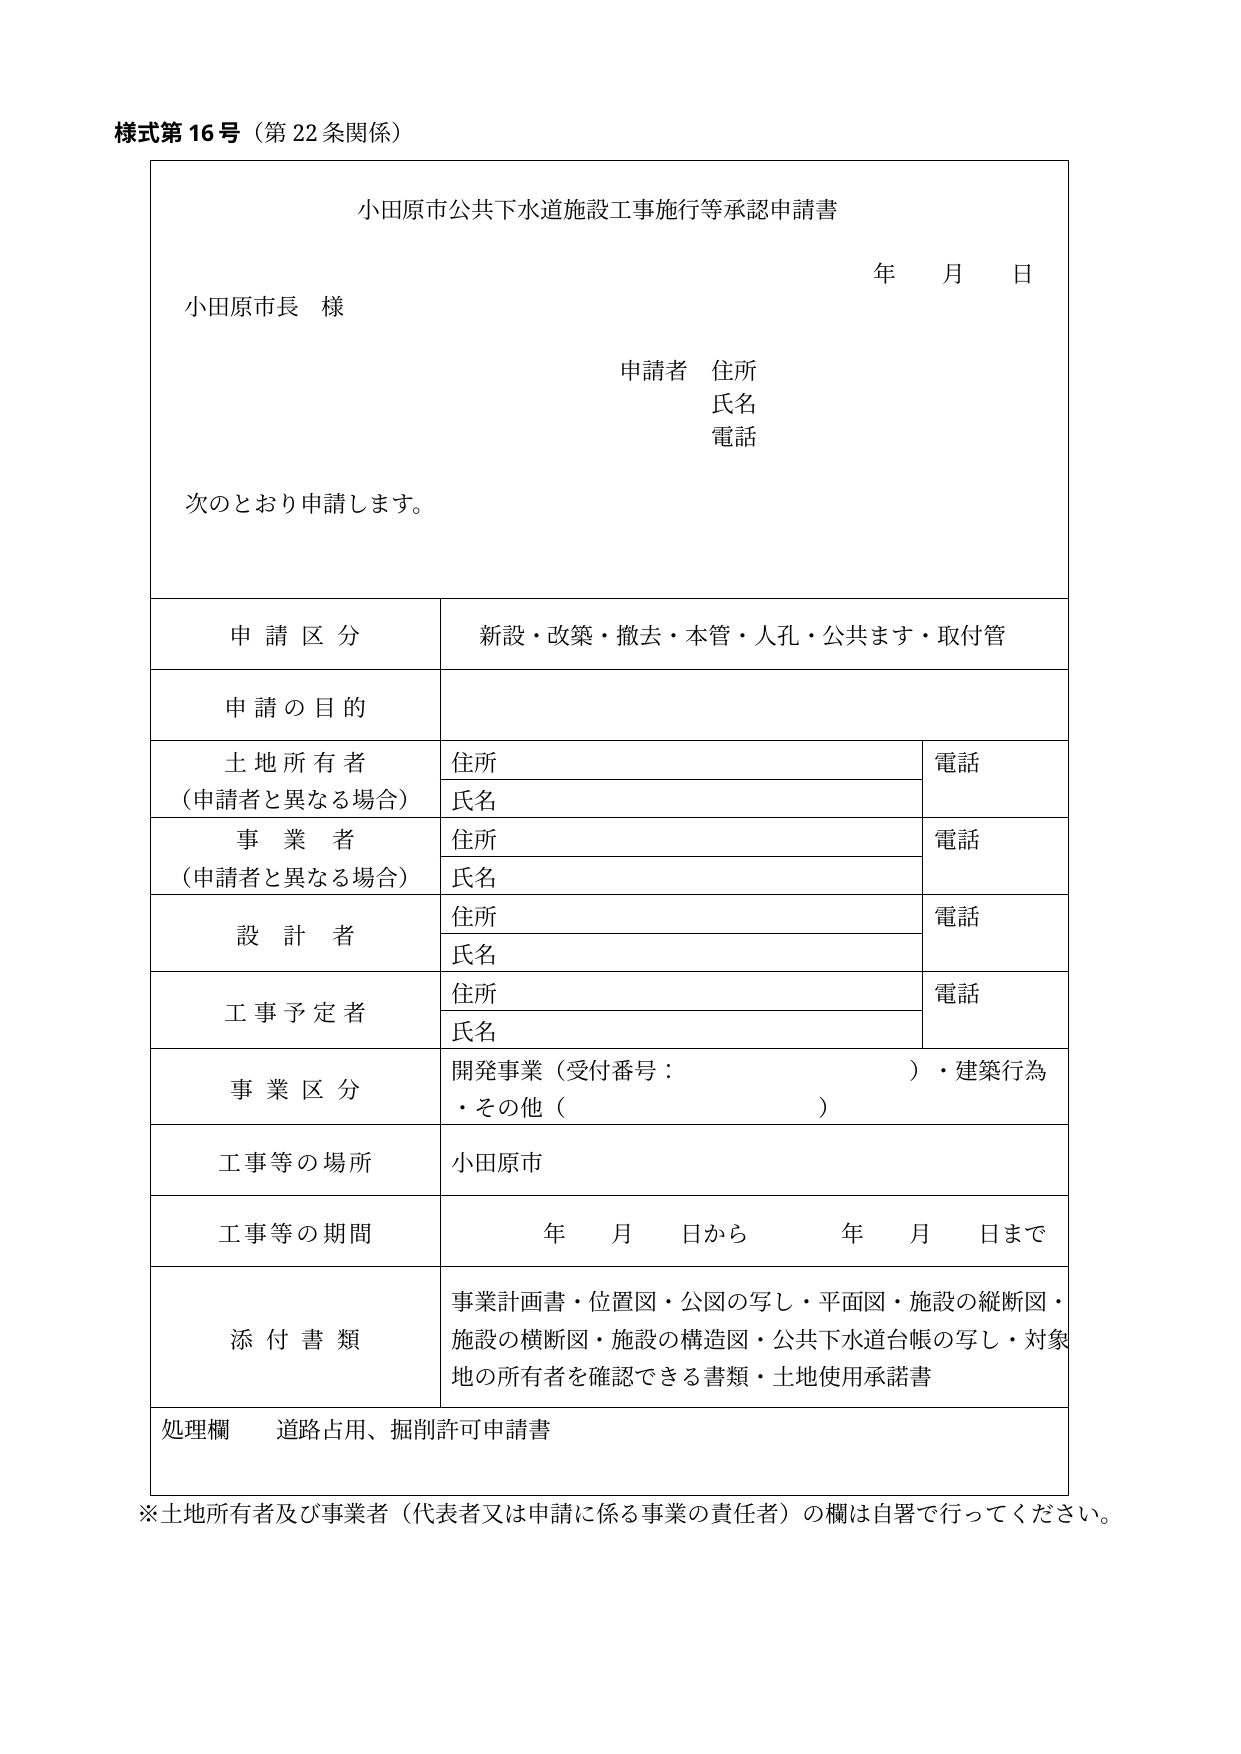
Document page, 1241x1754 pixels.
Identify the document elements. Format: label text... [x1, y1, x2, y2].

table_cell 事業計画書・位置図・公図の写し・平面図・施設の縦断図・施設の横断図・施設の構造図・公共下水道台帳の写し・対象地の所有者を確認できる書類・土地使用承諾書 [441, 1267, 1068, 1407]
text ※土地所有者及び事業者（代表者又は申請に係る事業の責任者）の欄は自署で行ってください。 [114, 1496, 1126, 1529]
table_cell 処理欄 道路占用、掘削許可申請書 [151, 1408, 1068, 1495]
table_cell [441, 670, 1068, 740]
table_cell 設計者 [151, 895, 440, 971]
table_cell 小田原市 [441, 1125, 1068, 1195]
table_cell 電話 [923, 895, 1068, 971]
text 様式第16号（第22条関係） [114, 114, 1126, 148]
table_cell 年 月 日から 年 月 日まで [441, 1196, 1068, 1266]
table_header 小田原市公共下水道施設工事施行等承認申請書 年 月 日 小田原市長 様 申請者 住所 氏名 電話 次のとおり申請します。 [151, 161, 1068, 598]
table_cell 住所 [441, 895, 922, 933]
table_cell 氏名 [441, 780, 922, 817]
table_cell 氏名 [441, 1011, 922, 1048]
table_cell 申請区分 [151, 599, 440, 669]
table_cell 事業者 （申請者と異なる場合） [151, 818, 440, 894]
table_cell 事業区分 [151, 1049, 440, 1124]
table_cell 添付書類 [151, 1267, 440, 1407]
table_cell 電話 [923, 818, 1068, 894]
table_cell 住所 [441, 972, 922, 1010]
table_cell 工事等の場所 [151, 1125, 440, 1195]
table_cell 工事予定者 [151, 972, 440, 1048]
table_cell 新設・改築・撤去・本管・人孔・公共ます・取付管 [441, 599, 1068, 669]
table_cell 住所 [441, 818, 922, 856]
table_cell 住所 [441, 741, 922, 778]
table_cell 開発事業（受付番号： ）・建築行為 ・その他（ ） [441, 1049, 1068, 1124]
table_cell 工事等の期間 [151, 1196, 440, 1266]
table_cell 申請の目的 [151, 670, 440, 740]
table_cell 氏名 [441, 934, 922, 971]
table_cell 土地所有者 （申請者と異なる場合） [151, 741, 440, 817]
table_cell 電話 [923, 972, 1068, 1048]
table_cell 電話 [923, 741, 1068, 817]
table_cell 氏名 [441, 857, 922, 894]
